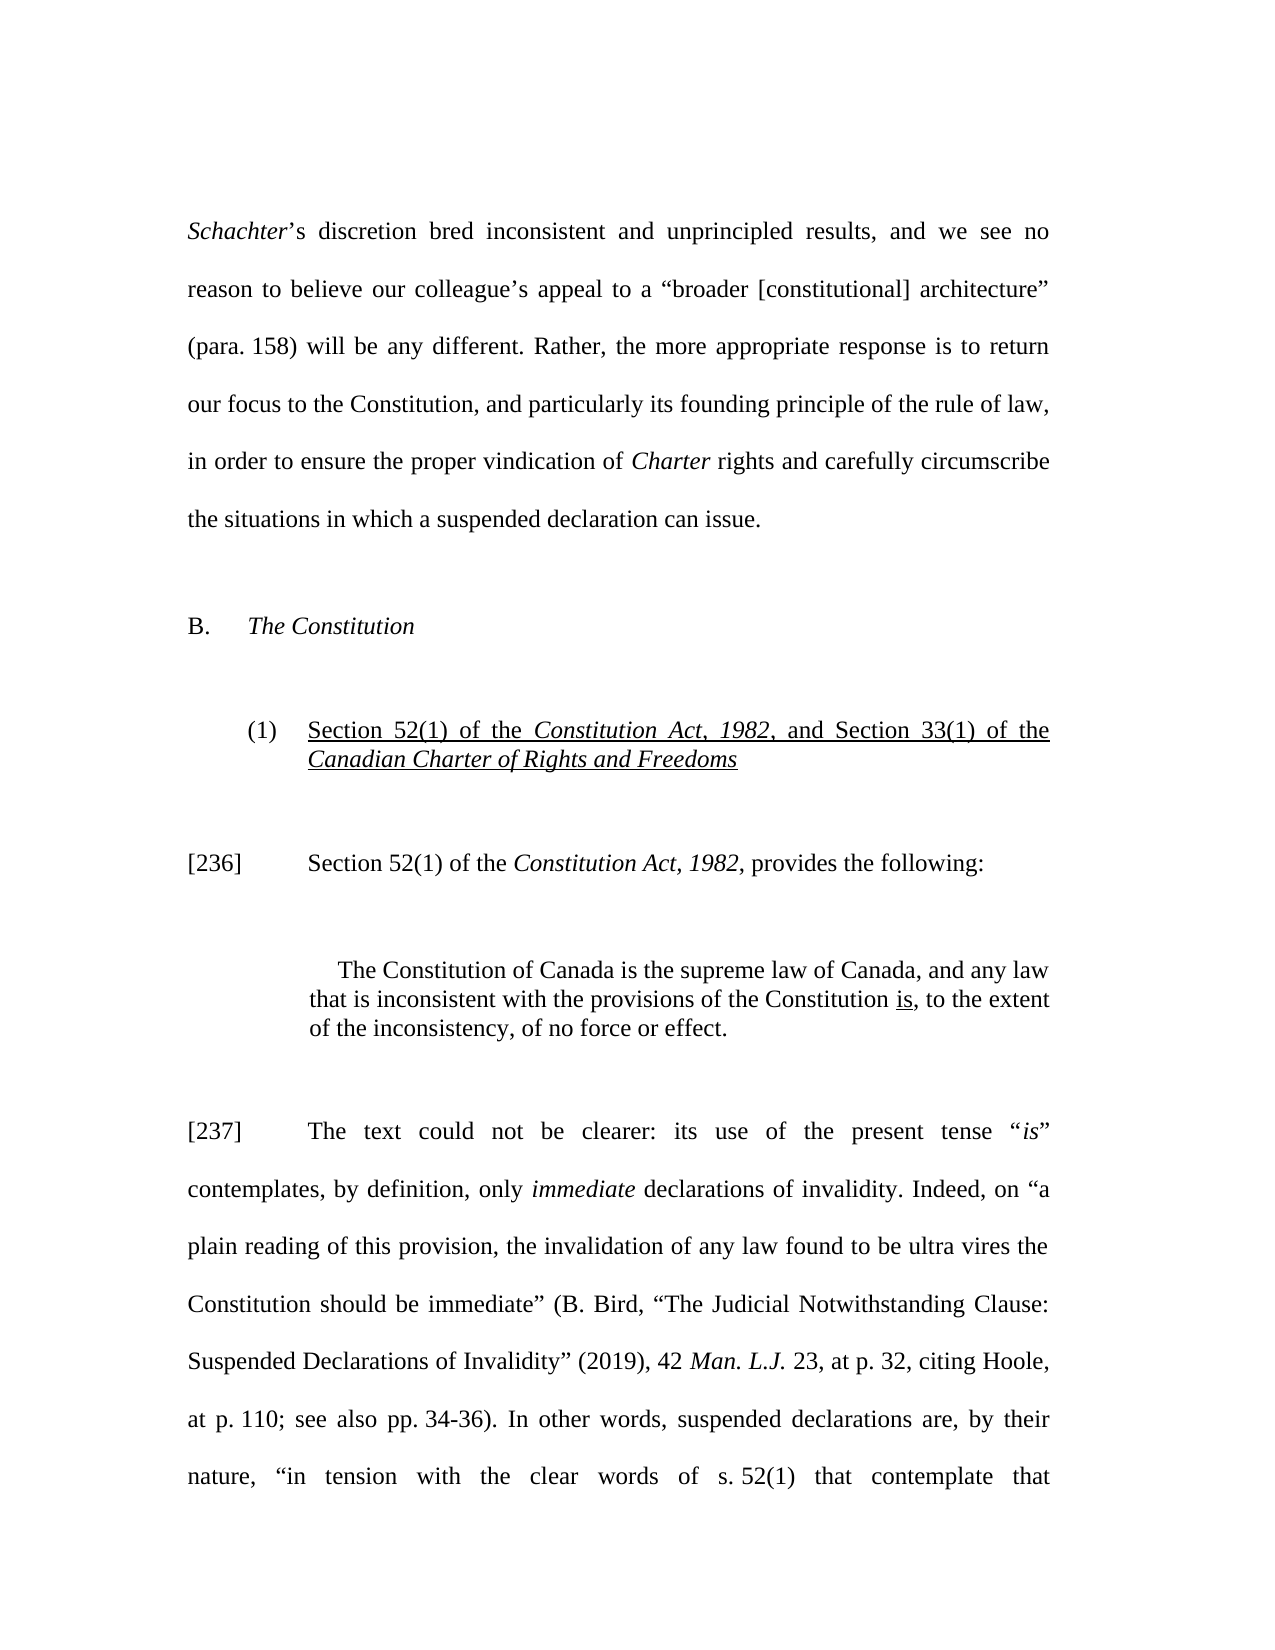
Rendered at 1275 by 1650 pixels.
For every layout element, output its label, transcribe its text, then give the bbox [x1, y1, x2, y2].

title The Constitution [187, 611, 1050, 640]
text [187, 1116, 1050, 1490]
text The Constitution of Canada is the supreme law of Canada, and any law that is inconsistent with the provisions of the Constitution is, to the extent of the inconsistency, of no force or effect. [309, 955, 1050, 1041]
text Section 52(1) of the Constitution Act, 1982, provides the following: [187, 848, 1050, 876]
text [187, 216, 1050, 533]
title Section 52(1) of the Constitution Act, 1982, and Section 33(1) of the Canadian Charter of Rights and Freedoms [247, 715, 1050, 773]
